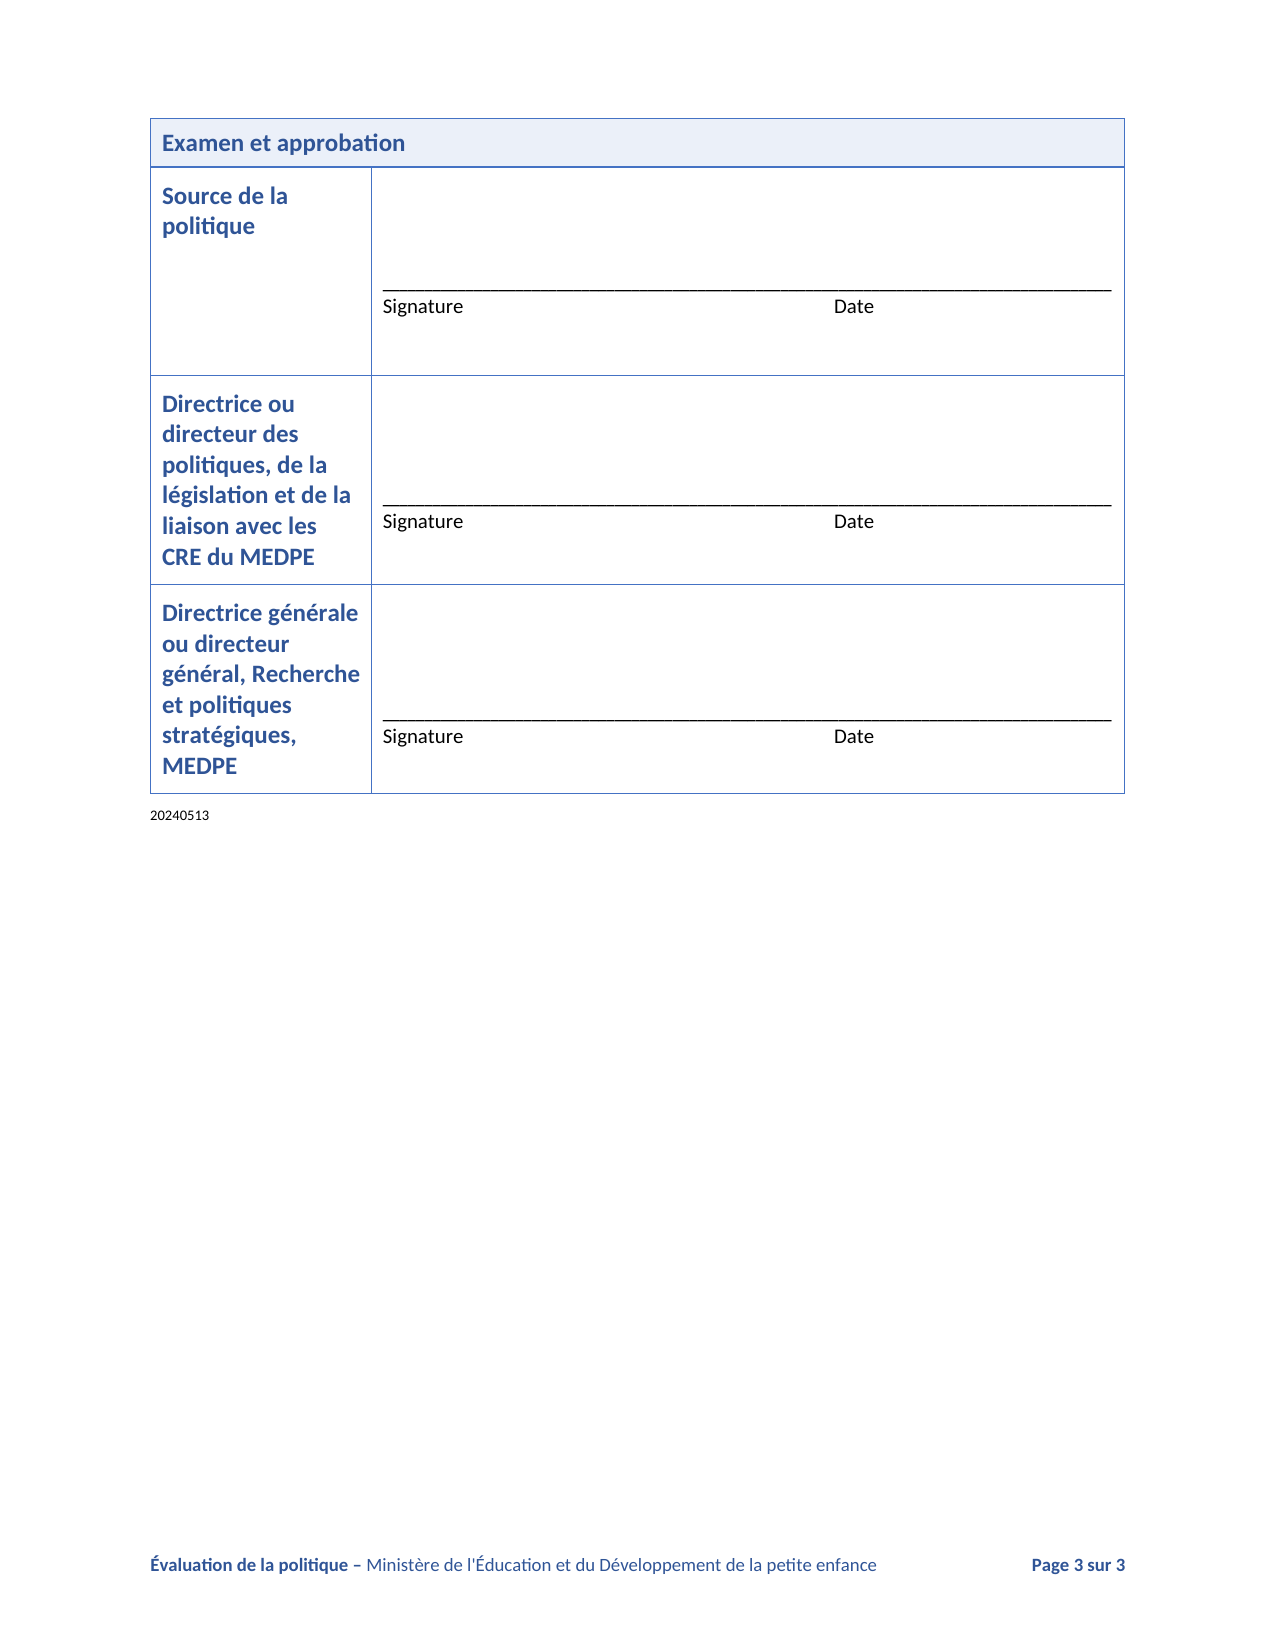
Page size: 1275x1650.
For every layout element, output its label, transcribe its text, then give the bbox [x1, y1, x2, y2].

table_cell ________________________________________________________________________________________ Signature Date [372, 376, 1124, 584]
table_cell ________________________________________________________________________________________ Signature Date [372, 168, 1124, 374]
table_cell Directrice générale ou directeur général, Recherche et politiques stratégiques, MEDPE [151, 585, 371, 793]
text 20240513 [150, 806, 1125, 824]
table_cell Source de la politique [151, 168, 371, 374]
table_cell Directrice ou directeur des politiques, de la législation et de la liaison avec les CRE du MEDPE [151, 376, 371, 584]
table_header Examen et approbation [151, 119, 1124, 166]
table_cell ________________________________________________________________________________________ Signature Date [372, 585, 1124, 793]
